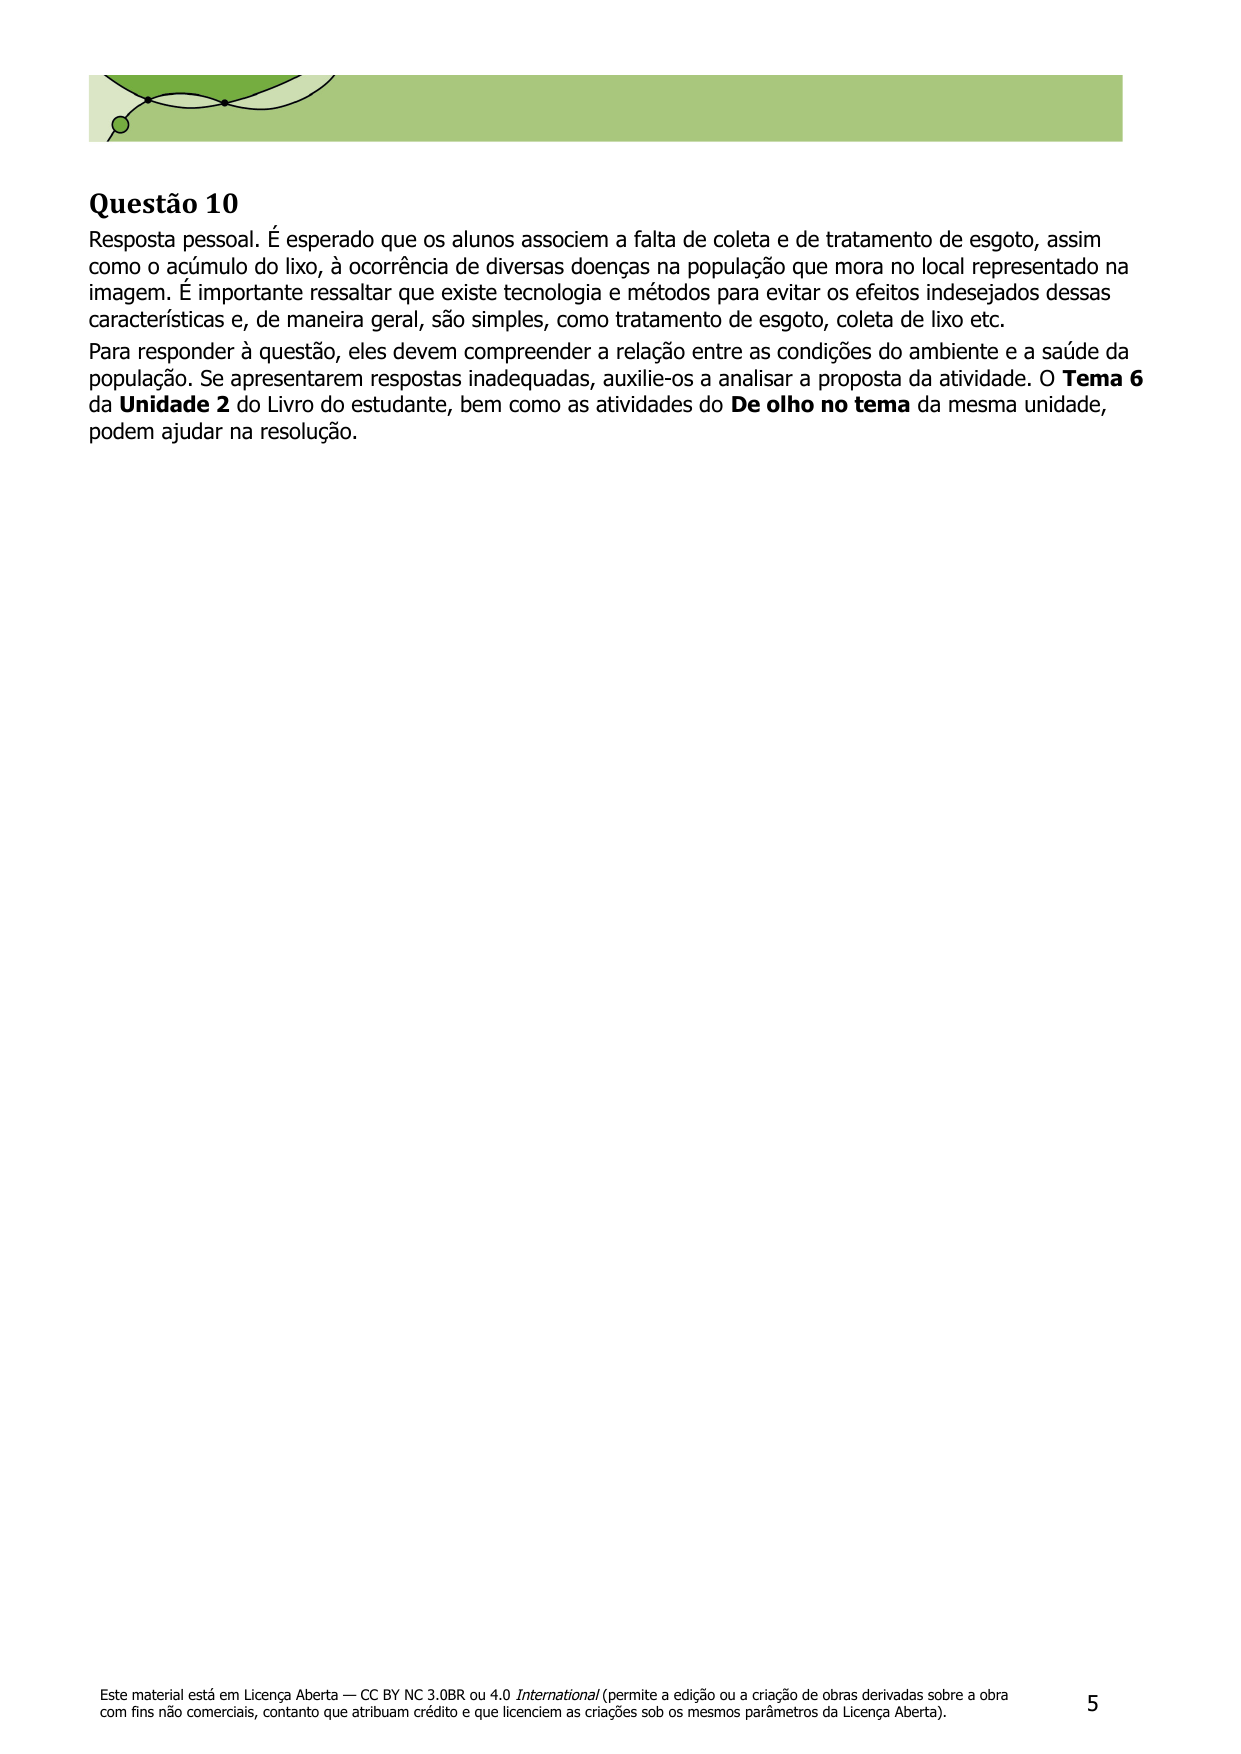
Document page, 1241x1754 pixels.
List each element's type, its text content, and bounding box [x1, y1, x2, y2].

text Para responder à questão, eles devem compreender a relação entre as condições do ambiente e a saúde da população. Se apresentarem respostas inadequadas, auxilie-os a analisar a proposta da atividade. O Tema 6 da Unidade 2 do Livro do estudante, bem como as atividades do De olho no tema da mesma unidade, podem ajudar na resolução. [89, 338, 1152, 444]
text Resposta pessoal. É esperado que os alunos associem a falta de coleta e de tratamento de esgoto, assim como o acúmulo do lixo, à ocorrência de diversas doenças na população que mora no local representado na imagem. É importante ressaltar que existe tecnologia e métodos para evitar os efeitos indesejados dessas características e, de maneira geral, são simples, como tratamento de esgoto, coleta de lixo etc. [89, 226, 1152, 332]
text Questão 10 [89, 186, 1152, 220]
picture [88, 75, 1123, 154]
